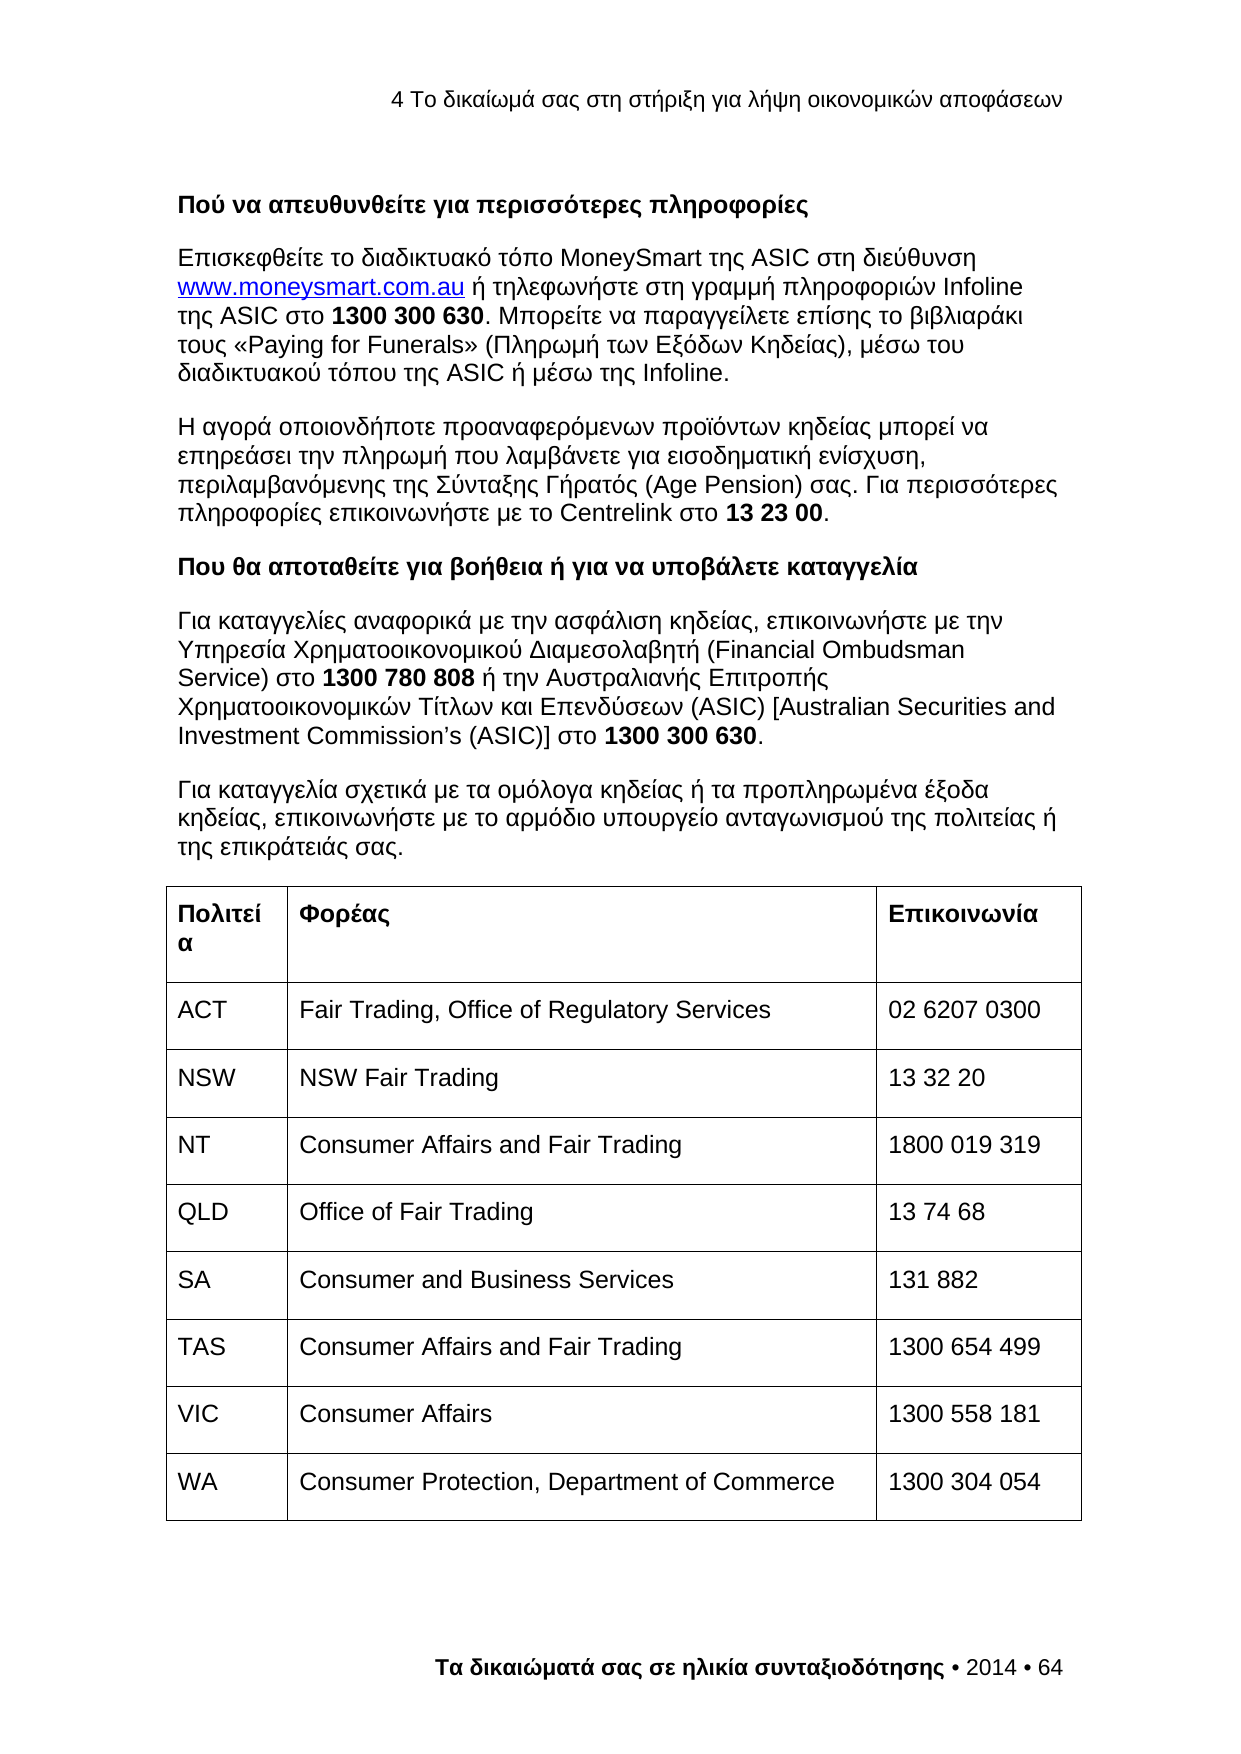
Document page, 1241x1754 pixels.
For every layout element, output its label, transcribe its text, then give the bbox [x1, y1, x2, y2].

table_cell 13 32 20 [877, 1050, 1081, 1117]
table_cell NSW [167, 1050, 287, 1117]
table_cell Consumer Affairs [288, 1387, 876, 1453]
table_cell 1300 304 054 [877, 1454, 1081, 1520]
text Που θα αποταθείτε για βοήθεια ή για να υποβάλετε καταγγελία [177, 552, 1063, 581]
text Επισκεφθείτε το διαδικτυακό τόπο MoneySmart της ASIC στη διεύθυνση www.moneysmart.com.au ή τηλεφωνήστε στη γραμμή πληροφοριών Infoline της ASIC στο 1300 300 630. Μπορείτε να παραγγείλετε επίσης το βιβλιαράκι τους «Paying for Funerals» (Πληρωμή των Εξόδων Κηδείας), μέσω του διαδικτυακού τόπου της ASIC ή μέσω της Infoline. [177, 243, 1063, 387]
table_cell Consumer Affairs and Fair Trading [288, 1118, 876, 1184]
table_cell SA [167, 1252, 287, 1318]
text Για καταγγελίες αναφορικά με την ασφάλιση κηδείας, επικοινωνήστε με την Υπηρεσία Χρηματοοικονομικού Διαμεσολαβητή (Financial Ombudsman Service) στο 1300 780 808 ή την Αυστραλιανής Επιτροπής Χρηματοοικονομικών Τίτλων και Επενδύσεων (ASIC) [Australian Securities and Investment Commission’s (ASIC)] στο 1300 300 630. [177, 606, 1063, 750]
table_cell 131 882 [877, 1252, 1081, 1318]
table_cell 1300 558 181 [877, 1387, 1081, 1453]
table_cell NSW Fair Trading [288, 1050, 876, 1117]
table_cell 1300 654 499 [877, 1320, 1081, 1386]
text Η αγορά οποιονδήποτε προαναφερόμενων προϊόντων κηδείας μπορεί να επηρεάσει την πληρωμή που λαμβάνετε για εισοδηματική ενίσχυση, περιλαμβανόμενης της Σύνταξης Γήρατός (Age Pension) σας. Για περισσότερες πληροφορίες επικοινωνήστε με το Centrelink στο 13 23 00. [177, 412, 1063, 527]
table_header Πολιτεία [167, 887, 287, 982]
text Πού να απευθυνθείτε για περισσότερες πληροφορίες [177, 190, 1063, 218]
table_cell Consumer and Business Services [288, 1252, 876, 1318]
table_cell ACT [167, 983, 287, 1049]
table_header Επικοινωνία [877, 887, 1081, 982]
table_cell VIC [167, 1387, 287, 1453]
table_cell WA [167, 1454, 287, 1520]
table_header Φορέας [288, 887, 876, 982]
table_cell 13 74 68 [877, 1185, 1081, 1251]
table_cell 02 6207 0300 [877, 983, 1081, 1049]
table_cell Consumer Affairs and Fair Trading [288, 1320, 876, 1386]
table_cell QLD [167, 1185, 287, 1251]
table_cell 1800 019 319 [877, 1118, 1081, 1184]
table_cell Fair Trading, Office of Regulatory Services [288, 983, 876, 1049]
table_cell Office of Fair Trading [288, 1185, 876, 1251]
table_cell TAS [167, 1320, 287, 1386]
table_cell NT [167, 1118, 287, 1184]
table_cell Consumer Protection, Department of Commerce [288, 1454, 876, 1520]
text Για καταγγελία σχετικά με τα ομόλογα κηδείας ή τα προπληρωμένα έξοδα κηδείας, επικοινωνήστε με το αρμόδιο υπουργείο ανταγωνισμού της πολιτείας ή της επικράτειάς σας. [177, 775, 1063, 861]
